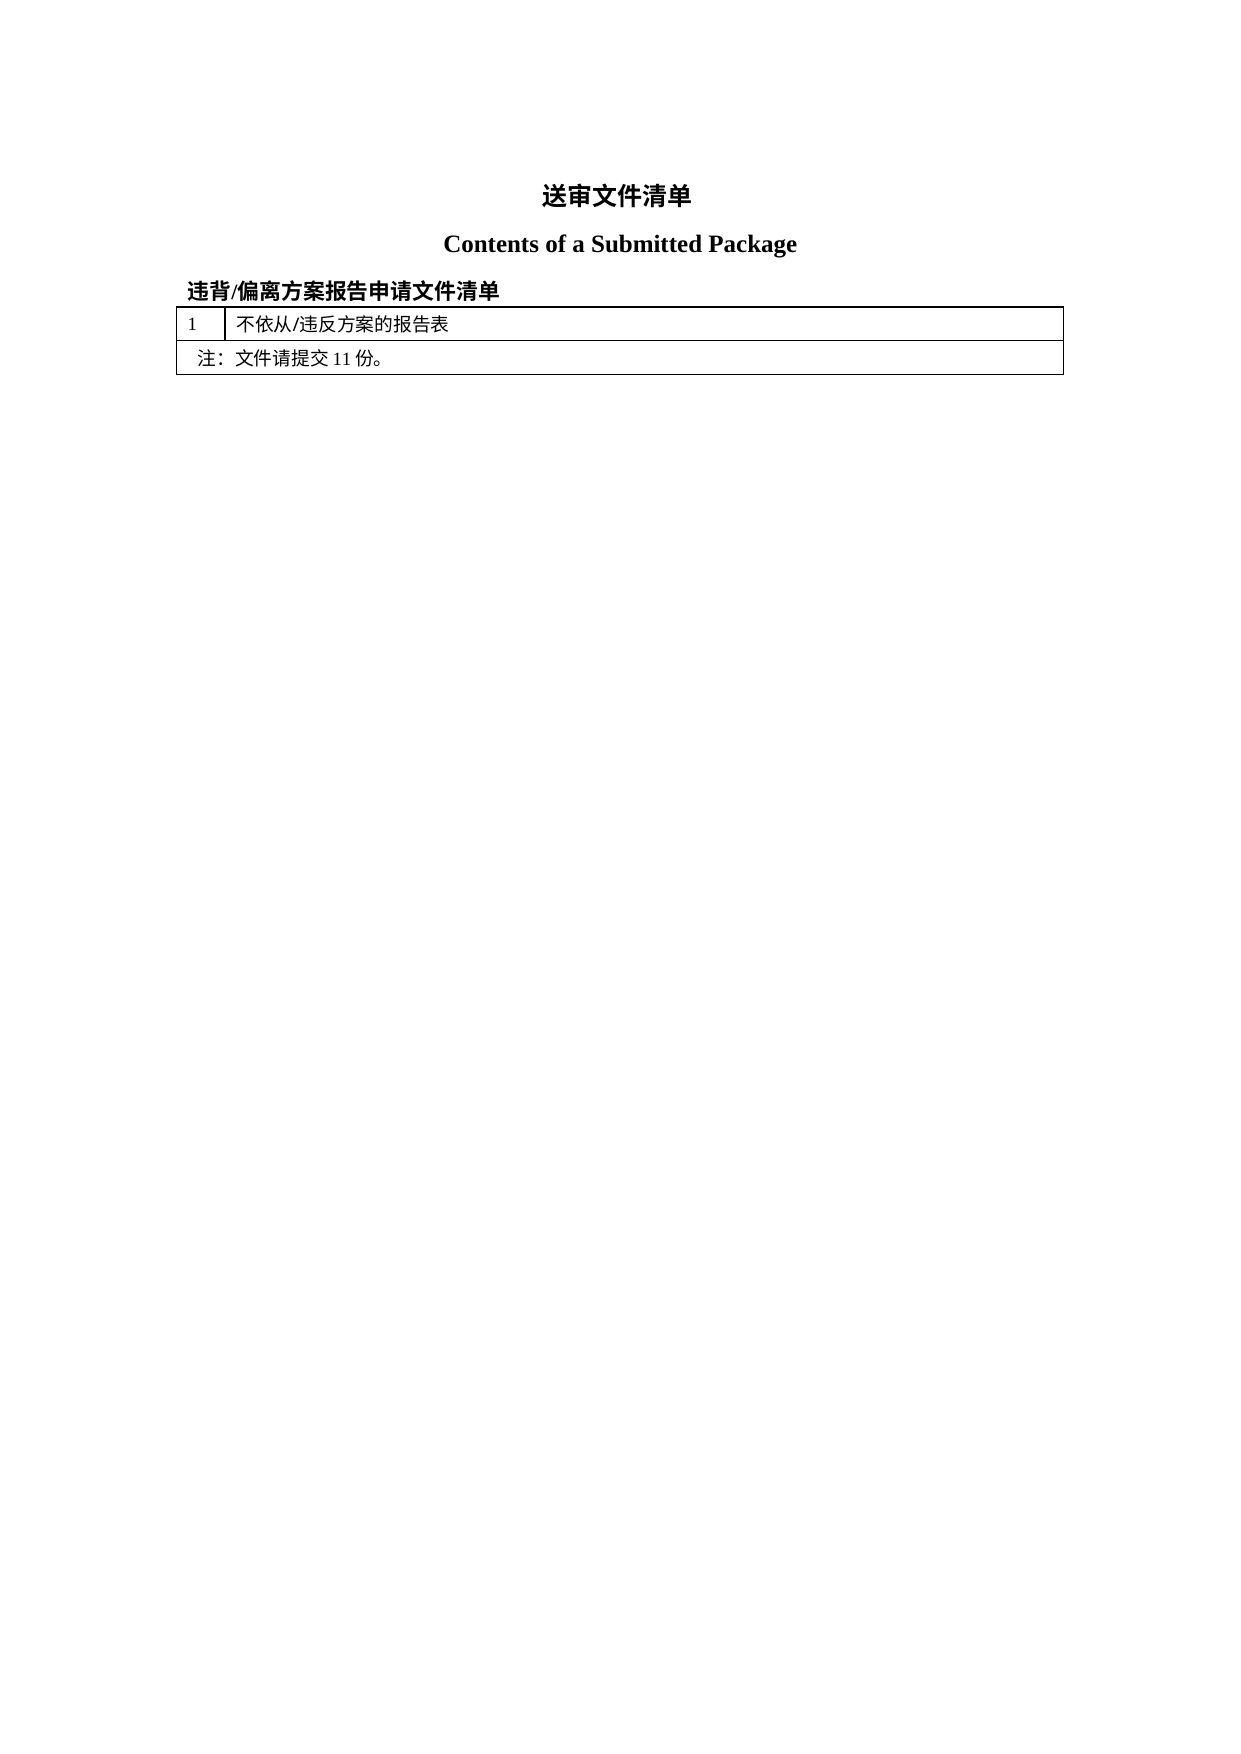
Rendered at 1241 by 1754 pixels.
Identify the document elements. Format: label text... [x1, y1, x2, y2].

text Contents of a Submitted Package [187, 227, 1053, 259]
text 违背/偏离方案报告申请文件清单 [187, 274, 1053, 306]
table_cell 注：文件请提交11份。 [177, 341, 1063, 373]
table_header 1 [177, 308, 224, 340]
table_header 不依从/违反方案的报告表 [226, 308, 1063, 340]
text 送审文件清单 [187, 162, 1053, 227]
